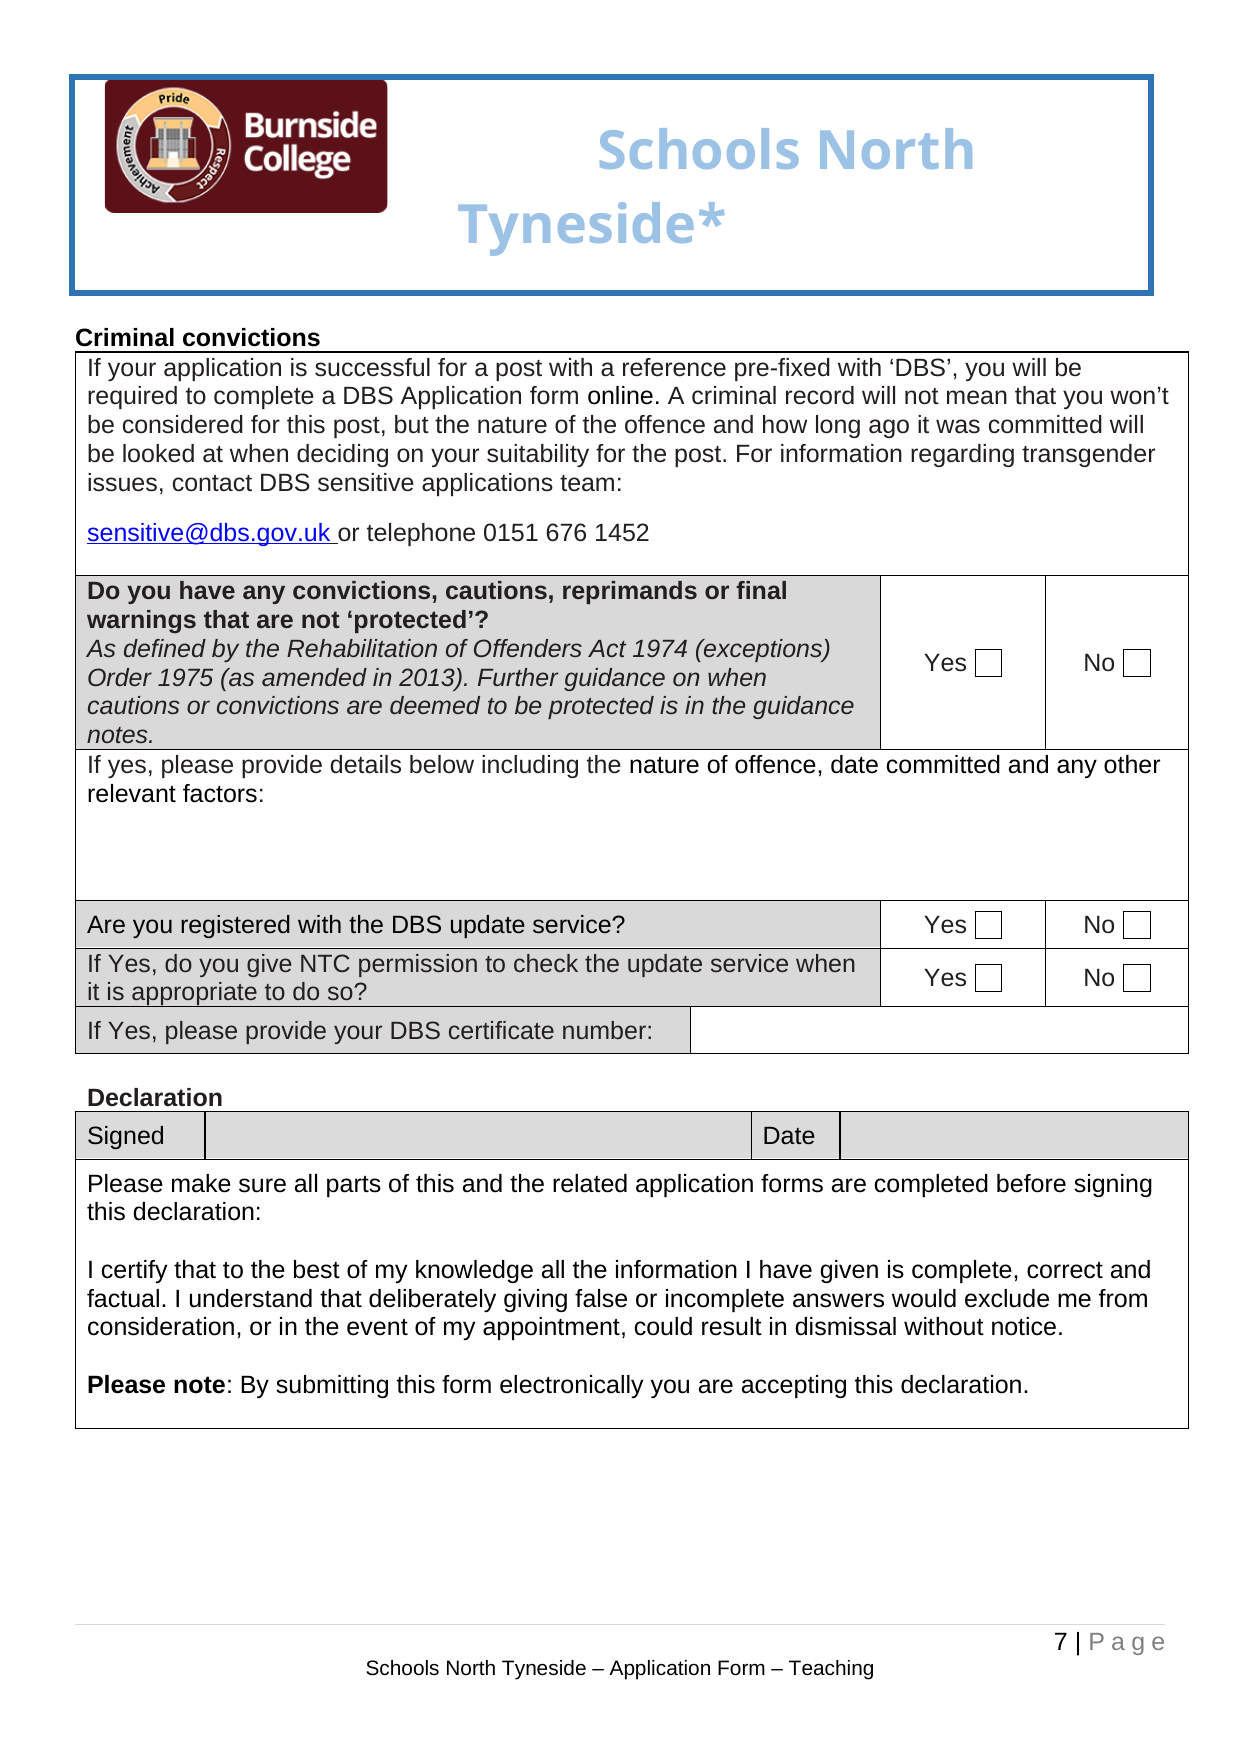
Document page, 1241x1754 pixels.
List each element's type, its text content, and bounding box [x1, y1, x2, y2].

table_cell Yes [881, 901, 1045, 947]
table_cell Date [752, 1112, 839, 1158]
table_cell Yes [881, 576, 1045, 749]
table_cell [841, 1112, 1188, 1158]
table_cell Yes [881, 949, 1045, 1006]
table_cell If yes, please provide details below including the nature of offence, date committed and any other relevant factors: [76, 750, 1188, 900]
table_cell [206, 1112, 751, 1158]
table_cell No [1046, 949, 1188, 1006]
table_cell Please make sure all parts of this and the related application forms are completed before signing this declaration: I certify that to the best of my knowledge all the information I have given is complete, correct and factual. I understand that deliberately giving false or incomplete answers would exclude me from consideration, or in the event of my appointment, could result in dismissal without notice. Please note: By submitting this form electronically you are accepting this declaration. [76, 1160, 1188, 1427]
table_cell Do you have any convictions, cautions, reprimands or final warnings that are not ‘protected’? As defined by the Rehabilitation of Offenders Act 1974 (exceptions) Order 1975 (as amended in 2013). Further guidance on when cautions or convictions are deemed to be protected is in the guidance notes. [76, 576, 880, 749]
text Criminal convictions [75, 323, 1165, 351]
table_cell If Yes, do you give NTC permission to check the update service when it is appropriate to do so? [76, 949, 880, 1006]
table_cell Declaration [76, 1054, 1188, 1111]
table_cell Signed [76, 1112, 204, 1158]
table_cell If Yes, please provide your DBS certificate number: [76, 1007, 690, 1053]
picture [104, 80, 388, 213]
table_cell No [1046, 576, 1188, 749]
table_cell No [1046, 901, 1188, 947]
table_cell Are you registered with the DBS update service? [76, 901, 880, 947]
table_cell [691, 1007, 1188, 1053]
table_header If your application is successful for a post with a reference pre-fixed with ‘DBS’, you will be required to complete a DBS Application form online. A criminal record will not mean that you won’t be considered for this post, but the nature of the offence and how long ago it was committed will be looked at when deciding on your suitability for the post. For information regarding transgender issues, contact DBS sensitive applications team: sensitive@dbs.gov.uk or telephone 0151 676 1452 [76, 353, 1188, 575]
